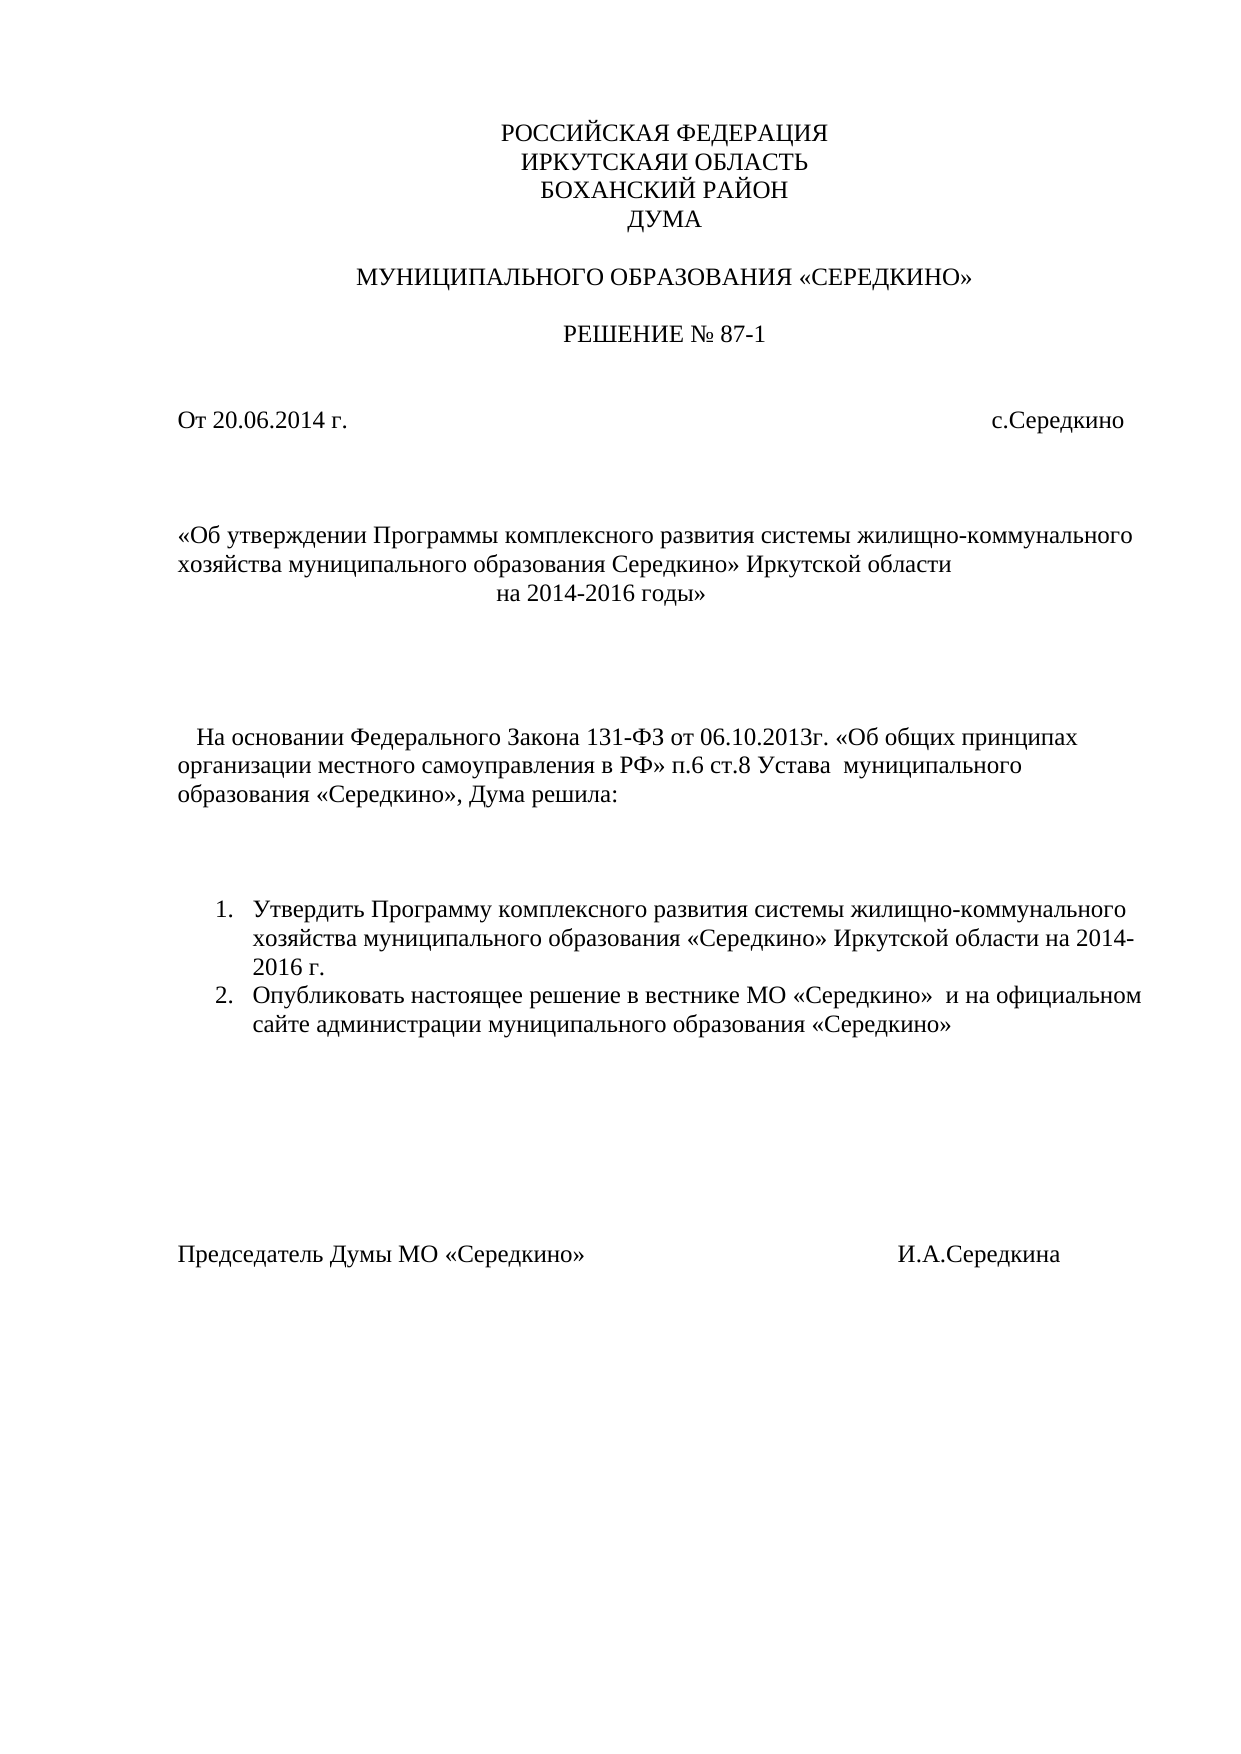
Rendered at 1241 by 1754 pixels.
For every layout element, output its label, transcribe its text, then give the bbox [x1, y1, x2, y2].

text От 20.06.2014 г. с.Середкино [177, 406, 1152, 434]
text РОССИЙСКАЯ ФЕДЕРАЦИЯ [177, 118, 1152, 147]
text на 2014-2016 годы» [177, 578, 1152, 607]
text «Об утверждении Программы комплексного развития системы жилищно-коммунального хозяйства муниципального образования Середкино» Иркутской области [177, 521, 1152, 578]
text ДУМА [177, 204, 1152, 233]
text ИРКУТСКАЯИ ОБЛАСТЬ [177, 147, 1152, 176]
text БОХАНСКИЙ РАЙОН [177, 176, 1152, 204]
list Опубликовать настоящее решение в вестнике МО «Середкино» и на официальном сайте администрации муниципального образования «Середкино» [215, 981, 1152, 1038]
text РЕШЕНИЕ № 87-1 [177, 319, 1152, 348]
list Утвердить Программу комплексного развития системы жилищно-коммунального хозяйства муниципального образования «Середкино» Иркутской области на 2014-2016 г. [215, 894, 1152, 981]
text МУНИЦИПАЛЬНОГО ОБРАЗОВАНИЯ «СЕРЕДКИНО» [177, 262, 1152, 291]
text На основании Федерального Закона 131-ФЗ от 06.10.2013г. «Об общих принципах организации местного самоуправления в РФ» п.6 ст.8 Устава муниципального образования «Середкино», Дума решила: [177, 722, 1152, 808]
text Председатель Думы МО «Середкино» И.А.Середкина [177, 1239, 1152, 1268]
